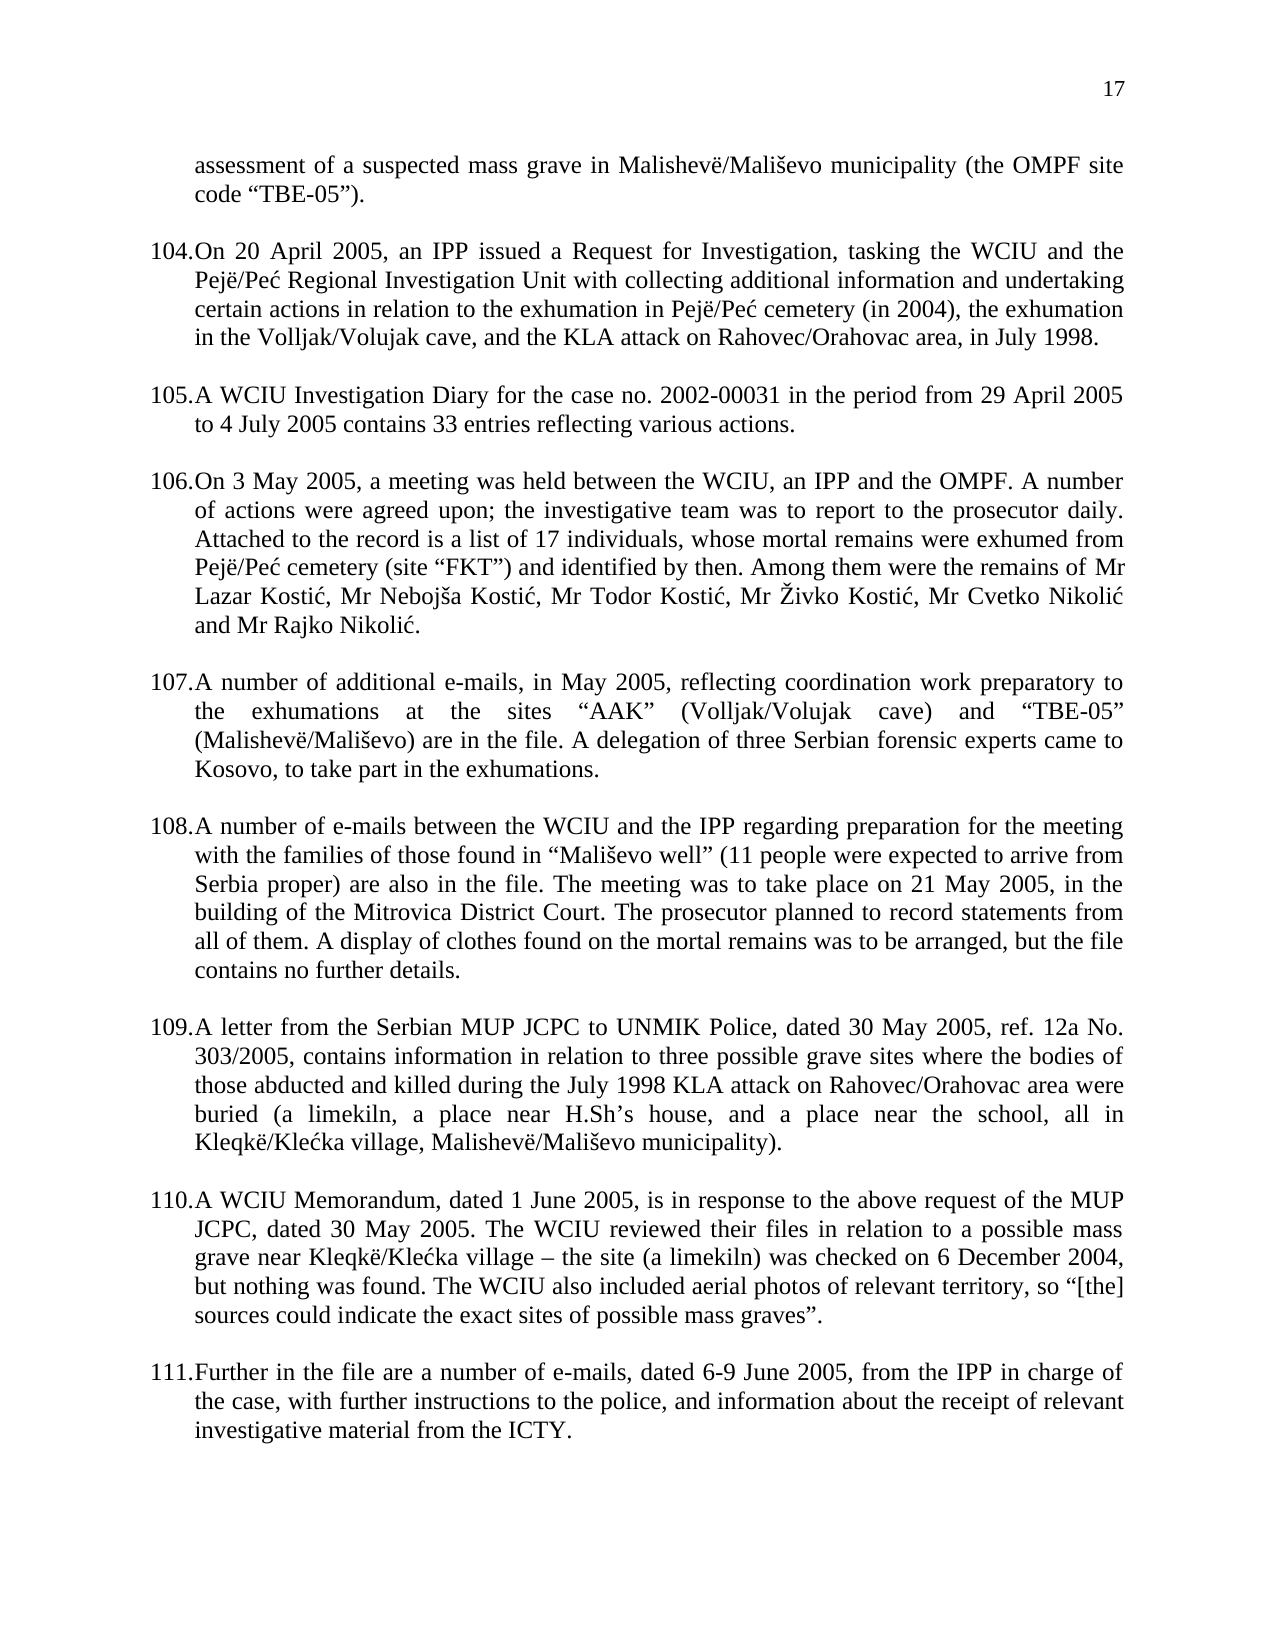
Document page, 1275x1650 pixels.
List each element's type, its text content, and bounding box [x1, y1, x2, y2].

list Further in the file are a number of e-mails, dated 6-9 June 2005, from the IPP in charge of the case, with further instructions to the police, and information about the receipt of relevant investigative material from the ICTY. [150, 1357, 1125, 1444]
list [150, 150, 1125, 207]
list A number of additional e-mails, in May 2005, reflecting coordination work preparatory to the exhumations at the sites “AAK” (Volljak/Volujak cave) and “TBE-05” (Malishevё/Mališevo) are in the file. A delegation of three Serbian forensic experts came to Kosovo, to take part in the exhumations. [150, 667, 1125, 782]
list A number of e-mails between the WCIU and the IPP regarding preparation for the meeting with the families of those found in “Mališevo well” (11 people were expected to arrive from Serbia proper) are also in the file. The meeting was to take place on 21 May 2005, in the building of the Mitrovica District Court. The prosecutor planned to record statements from all of them. A display of clothes found on the mortal remains was to be arranged, but the file contains no further details. [150, 811, 1125, 984]
list A WCIU Investigation Diary for the case no. 2002-00031 in the period from 29 April 2005 to 4 July 2005 contains 33 entries reflecting various actions. [150, 380, 1125, 437]
list A WCIU Memorandum, dated 1 June 2005, is in response to the above request of the MUP JCPC, dated 30 May 2005. The WCIU reviewed their files in relation to a possible mass grave near Kleqkё/Klećka village – the site (a limekiln) was checked on 6 December 2004, but nothing was found. The WCIU also included aerial photos of relevant territory, so “[the] sources could indicate the exact sites of possible mass graves”. [150, 1185, 1125, 1329]
list On 3 May 2005, a meeting was held between the WCIU, an IPP and the OMPF. A number of actions were agreed upon; the investigative team was to report to the prosecutor daily. Attached to the record is a list of 17 individuals, whose mortal remains were exhumed from Pejё/Peć cemetery (site “FKT”) and identified by then. Among them were the remains of Mr Lazar Kostić, Mr Nebojša Kostić, Mr Todor Kostić, Mr Živko Kostić, Mr Cvetko Nikolić and Mr Rajko Nikolić. [150, 466, 1125, 639]
list A letter from the Serbian MUP JCPC to UNMIK Police, dated 30 May 2005, ref. 12a No. 303/2005, contains information in relation to three possible grave sites where the bodies of those abducted and killed during the July 1998 KLA attack on Rahovec/Orahovac area were buried (a limekiln, a place near H.Sh’s house, and a place near the school, all in Kleqkё/Klećka village, Malishevё/Mališevo municipality). [150, 1012, 1125, 1156]
list On 20 April 2005, an IPP issued a Request for Investigation, tasking the WCIU and the Pejё/Peć Regional Investigation Unit with collecting additional information and undertaking certain actions in relation to the exhumation in Pejё/Peć cemetery (in 2004), the exhumation in the Volljak/Volujak cave, and the KLA attack on Rahovec/Orahovac area, in July 1998. [150, 236, 1125, 351]
